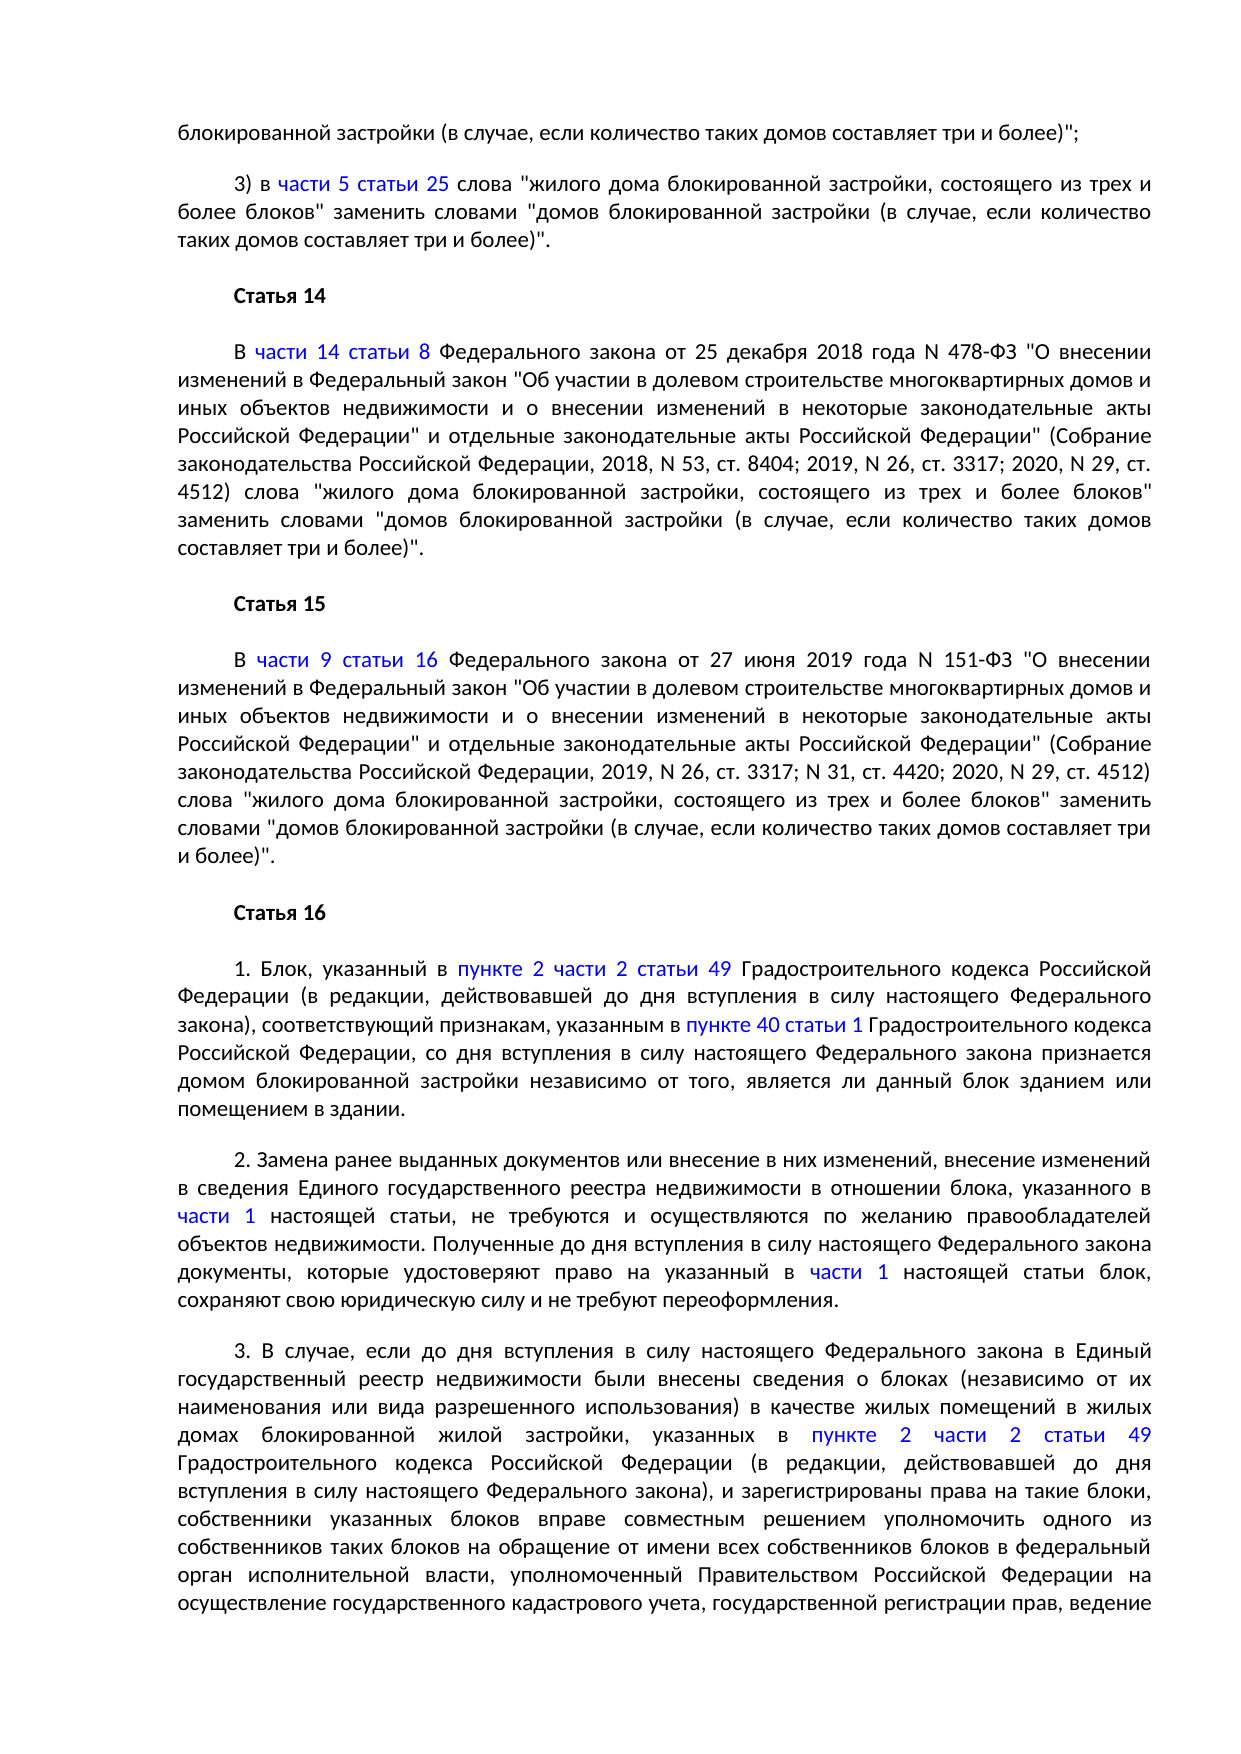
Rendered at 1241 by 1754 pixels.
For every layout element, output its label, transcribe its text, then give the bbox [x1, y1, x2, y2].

text В части 14 статьи 8 Федерального закона от 25 декабря 2018 года N 478-ФЗ "О внесении изменений в Федеральный закон "Об участии в долевом строительстве многоквартирных домов и иных объектов недвижимости и о внесении изменений в некоторые законодательные акты Российской Федерации" и отдельные законодательные акты Российской Федерации" (Собрание законодательства Российской Федерации, 2018, N 53, ст. 8404; 2019, N 26, ст. 3317; 2020, N 29, ст. 4512) слова "жилого дома блокированной застройки, состоящего из трех и более блоков" заменить словами "домов блокированной застройки (в случае, если количество таких домов составляет три и более)". [177, 337, 1152, 561]
title Статья 14 [177, 281, 1152, 309]
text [177, 118, 1152, 146]
title Статья 15 [177, 589, 1152, 617]
text 3) в части 5 статьи 25 слова "жилого дома блокированной застройки, состоящего из трех и более блоков" заменить словами "домов блокированной застройки (в случае, если количество таких домов составляет три и более)". [177, 169, 1152, 253]
text 1. Блок, указанный в пункте 2 части 2 статьи 49 Градостроительного кодекса Российской Федерации (в редакции, действовавшей до дня вступления в силу настоящего Федерального закона), соответствующий признакам, указанным в пункте 40 статьи 1 Градостроительного кодекса Российской Федерации, со дня вступления в силу настоящего Федерального закона признается домом блокированной застройки независимо от того, является ли данный блок зданием или помещением в здании. [177, 954, 1152, 1122]
title Статья 16 [177, 898, 1152, 926]
text 2. Замена ранее выданных документов или внесение в них изменений, внесение изменений в сведения Единого государственного реестра недвижимости в отношении блока, указанного в части 1 настоящей статьи, не требуются и осуществляются по желанию правообладателей объектов недвижимости. Полученные до дня вступления в силу настоящего Федерального закона документы, которые удостоверяют право на указанный в части 1 настоящей статьи блок, сохраняют свою юридическую силу и не требуют переоформления. [177, 1145, 1152, 1313]
text В части 9 статьи 16 Федерального закона от 27 июня 2019 года N 151-ФЗ "О внесении изменений в Федеральный закон "Об участии в долевом строительстве многоквартирных домов и иных объектов недвижимости и о внесении изменений в некоторые законодательные акты Российской Федерации" и отдельные законодательные акты Российской Федерации" (Собрание законодательства Российской Федерации, 2019, N 26, ст. 3317; N 31, ст. 4420; 2020, N 29, ст. 4512) слова "жилого дома блокированной застройки, состоящего из трех и более блоков" заменить словами "домов блокированной застройки (в случае, если количество таких домов составляет три и более)". [177, 645, 1152, 869]
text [177, 1336, 1152, 1616]
